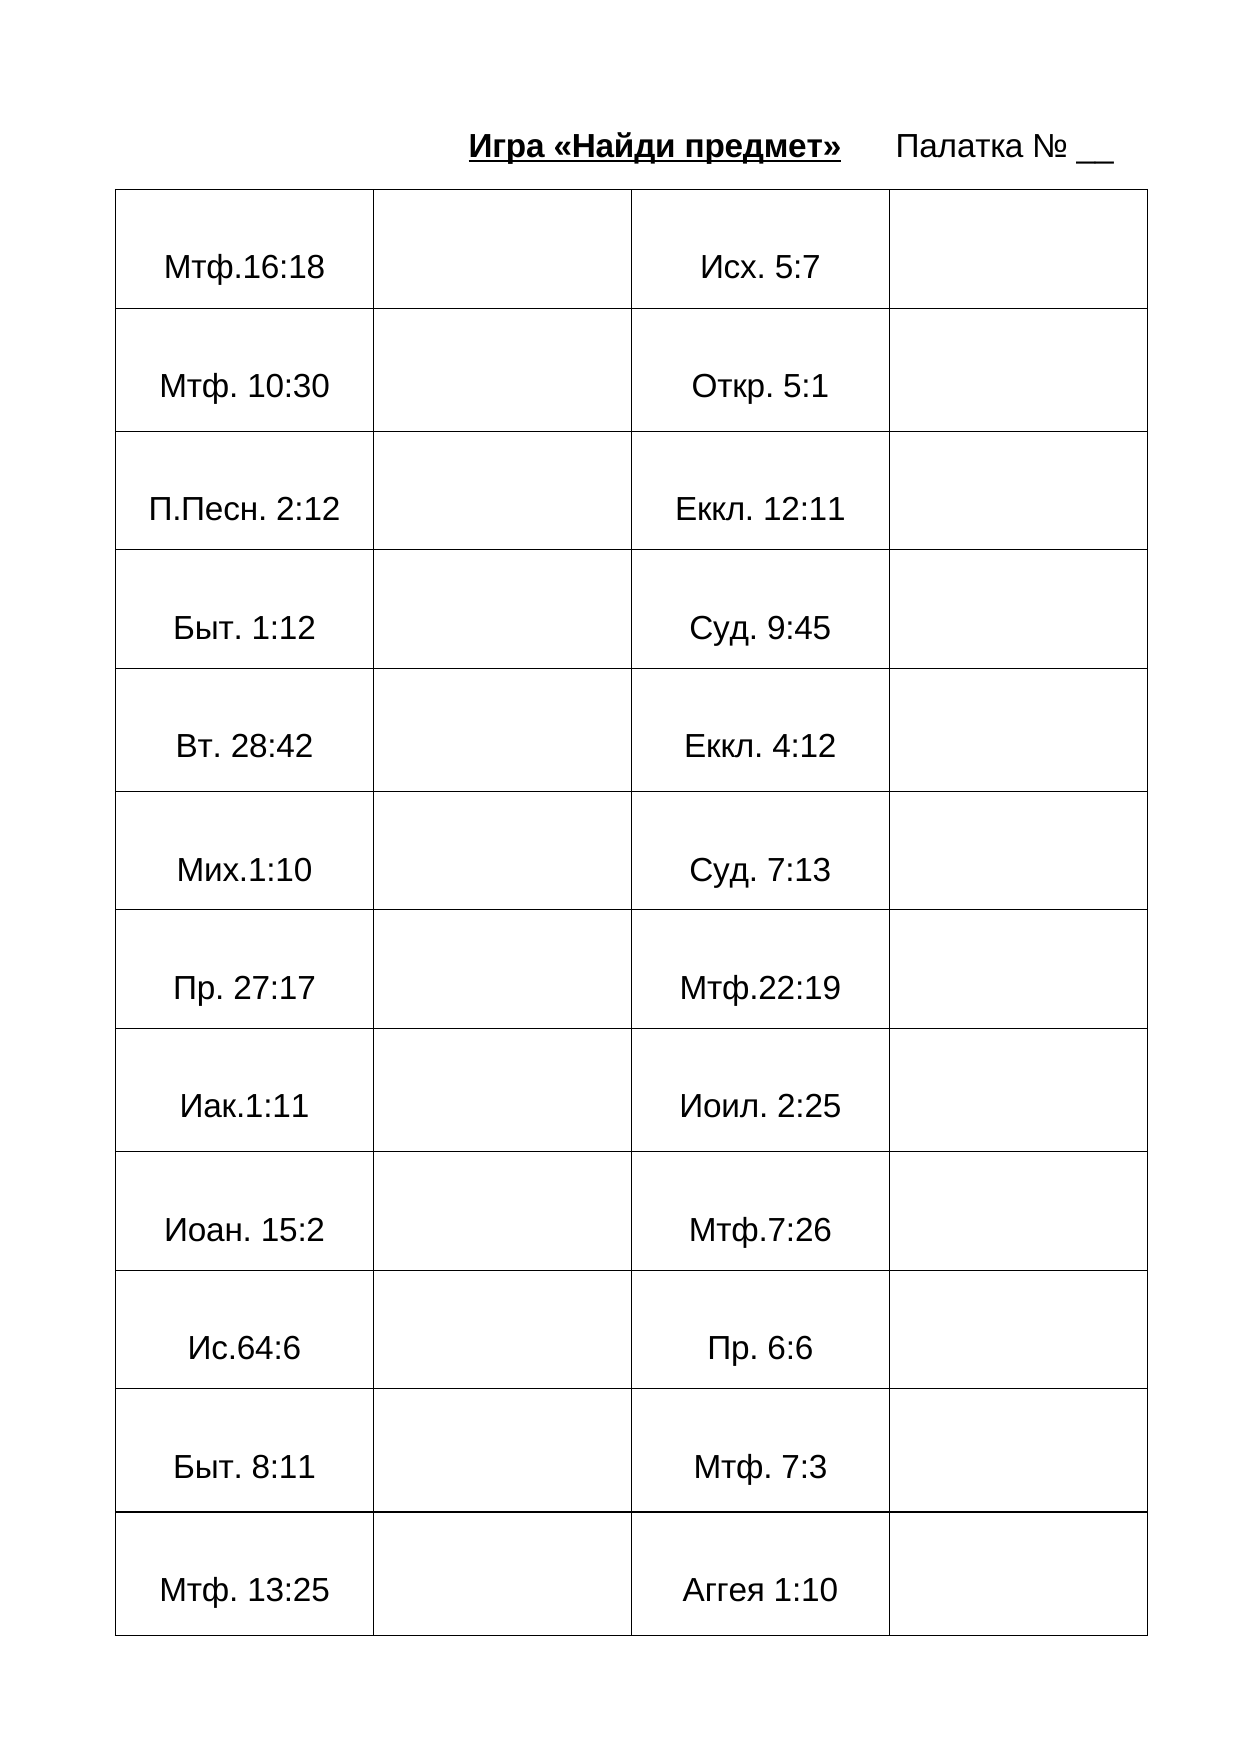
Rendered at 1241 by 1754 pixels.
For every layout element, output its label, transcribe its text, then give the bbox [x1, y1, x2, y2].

table_header [890, 190, 1147, 307]
table_cell Мтф.7:26 [632, 1152, 889, 1269]
table_cell Ис.64:6 [116, 1271, 373, 1388]
table_cell Мих.1:10 [116, 792, 373, 909]
table_cell Мтф. 7:3 [632, 1389, 889, 1511]
table_cell Иак.1:11 [116, 1029, 373, 1151]
table_cell Суд. 9:45 [632, 550, 889, 668]
table_cell [890, 309, 1147, 431]
table_cell [374, 1389, 631, 1511]
table_cell [890, 1271, 1147, 1388]
table_cell [374, 1029, 631, 1151]
table_cell Мтф.22:19 [632, 910, 889, 1028]
table_cell [374, 1513, 631, 1635]
table_cell Быт. 8:11 [116, 1389, 373, 1511]
table_cell Мтф. 10:30 [116, 309, 373, 431]
table_cell Суд. 7:13 [632, 792, 889, 909]
table_cell Мтф. 13:25 [116, 1513, 373, 1635]
table_cell [890, 1152, 1147, 1269]
table_cell Еккл. 4:12 [632, 669, 889, 791]
table_cell [374, 1152, 631, 1269]
table_cell Пр. 27:17 [116, 910, 373, 1028]
table_cell Аггея 1:10 [632, 1513, 889, 1635]
table_cell [890, 432, 1147, 549]
table_cell [890, 1389, 1147, 1511]
table_cell [374, 550, 631, 668]
table_header Мтф.16:18 [116, 190, 373, 307]
table_cell [374, 792, 631, 909]
table_cell Откр. 5:1 [632, 309, 889, 431]
table_cell [374, 910, 631, 1028]
table_cell [890, 792, 1147, 909]
table_header [374, 190, 631, 307]
table_cell [374, 669, 631, 791]
table_cell [890, 1029, 1147, 1151]
table_cell [374, 1271, 631, 1388]
table_cell Пр. 6:6 [632, 1271, 889, 1388]
table_cell [374, 432, 631, 549]
table_cell Еккл. 12:11 [632, 432, 889, 549]
table_cell [890, 1513, 1147, 1635]
table_cell Иоил. 2:25 [632, 1029, 889, 1151]
text Игра «Найди предмет» Палатка № __ [468, 127, 1181, 165]
table_cell Иоан. 15:2 [116, 1152, 373, 1269]
table_cell Вт. 28:42 [116, 669, 373, 791]
table_cell П.Песн. 2:12 [116, 432, 373, 549]
table_cell Быт. 1:12 [116, 550, 373, 668]
table_cell [890, 910, 1147, 1028]
table_cell [890, 669, 1147, 791]
table_cell [890, 550, 1147, 668]
table_header Исх. 5:7 [632, 190, 889, 307]
table_cell [374, 309, 631, 431]
